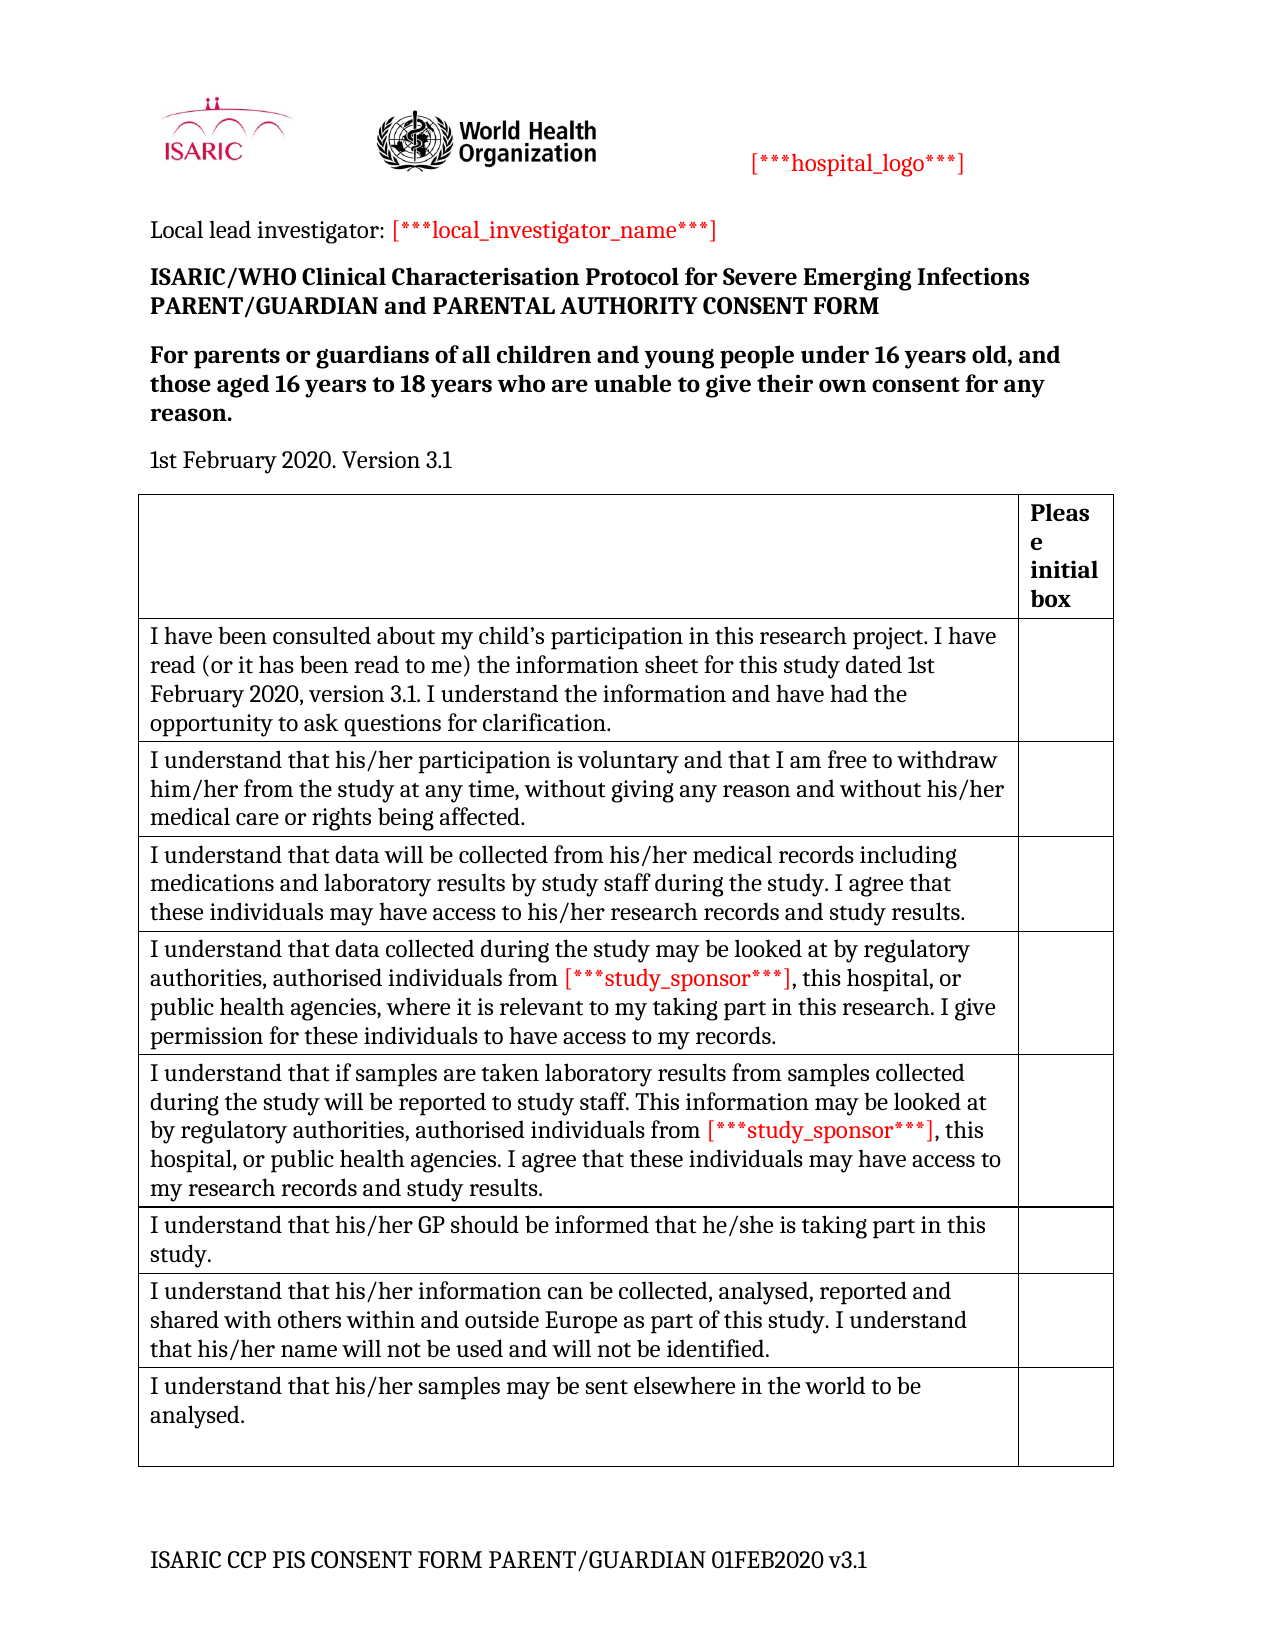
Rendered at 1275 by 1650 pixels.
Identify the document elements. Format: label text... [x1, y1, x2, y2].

table_cell I understand that data will be collected from his/her medical records including medications and laboratory results by study staff during the study. I agree that these individuals may have access to his/her research records and study results. [139, 837, 1018, 931]
table_cell [1019, 742, 1113, 836]
table_cell [1019, 1208, 1113, 1272]
table_cell I understand that data collected during the study may be looked at by regulatory authorities, authorised individuals from [***study_sponsor***], this hospital, or public health agencies, where it is relevant to my taking part in this research. I give permission for these individuals to have access to my records. [139, 932, 1018, 1054]
table_header [139, 495, 1018, 617]
table_cell I understand that if samples are taken laboratory results from samples collected during the study will be reported to study staff. This information may be looked at by regulatory authorities, authorised individuals from [***study_sponsor***], this hospital, or public health agencies. I agree that these individuals may have access to my research records and study results. [139, 1055, 1018, 1206]
table_cell I understand that his/her information can be collected, analysed, reported and shared with others within and outside Europe as part of this study. I understand that his/her name will not be used and will not be identified. [139, 1274, 1018, 1367]
table_cell I understand that his/her participation is voluntary and that I am free to withdraw him/her from the study at any time, without giving any reason and without his/her medical care or rights being affected. [139, 742, 1018, 836]
text Local lead investigator: [***local_investigator_name***] [150, 216, 1125, 244]
picture [375, 109, 597, 172]
text ISARIC/WHO Clinical Characterisation Protocol for Severe Emerging Infections PARENT/GUARDIAN and PARENTAL AUTHORITY CONSENT FORM [150, 263, 1125, 321]
table_cell [1019, 1368, 1113, 1466]
table_cell [1019, 1274, 1113, 1367]
table_cell I understand that his/her samples may be sent elsewhere in the world to be analysed. [139, 1368, 1018, 1466]
table_cell I have been consulted about my child’s participation in this research project. I have read (or it has been read to me) the information sheet for this study dated 1st February 2020, version 3.1. I understand the information and have had the opportunity to ask questions for clarification. [139, 619, 1018, 741]
text For parents or guardians of all children and young people under 16 years old, and those aged 16 years to 18 years who are unable to give their own consent for any reason. [150, 341, 1125, 428]
table_cell I understand that his/her GP should be informed that he/she is taking part in this study. [139, 1208, 1018, 1272]
table_cell [1019, 1055, 1113, 1206]
text 1st February 2020. Version 3.1 [150, 446, 1125, 475]
picture [150, 93, 307, 172]
table_cell [1019, 932, 1113, 1054]
table_header Please initial box [1019, 495, 1113, 617]
table_cell [1019, 619, 1113, 741]
table_cell [1019, 837, 1113, 931]
